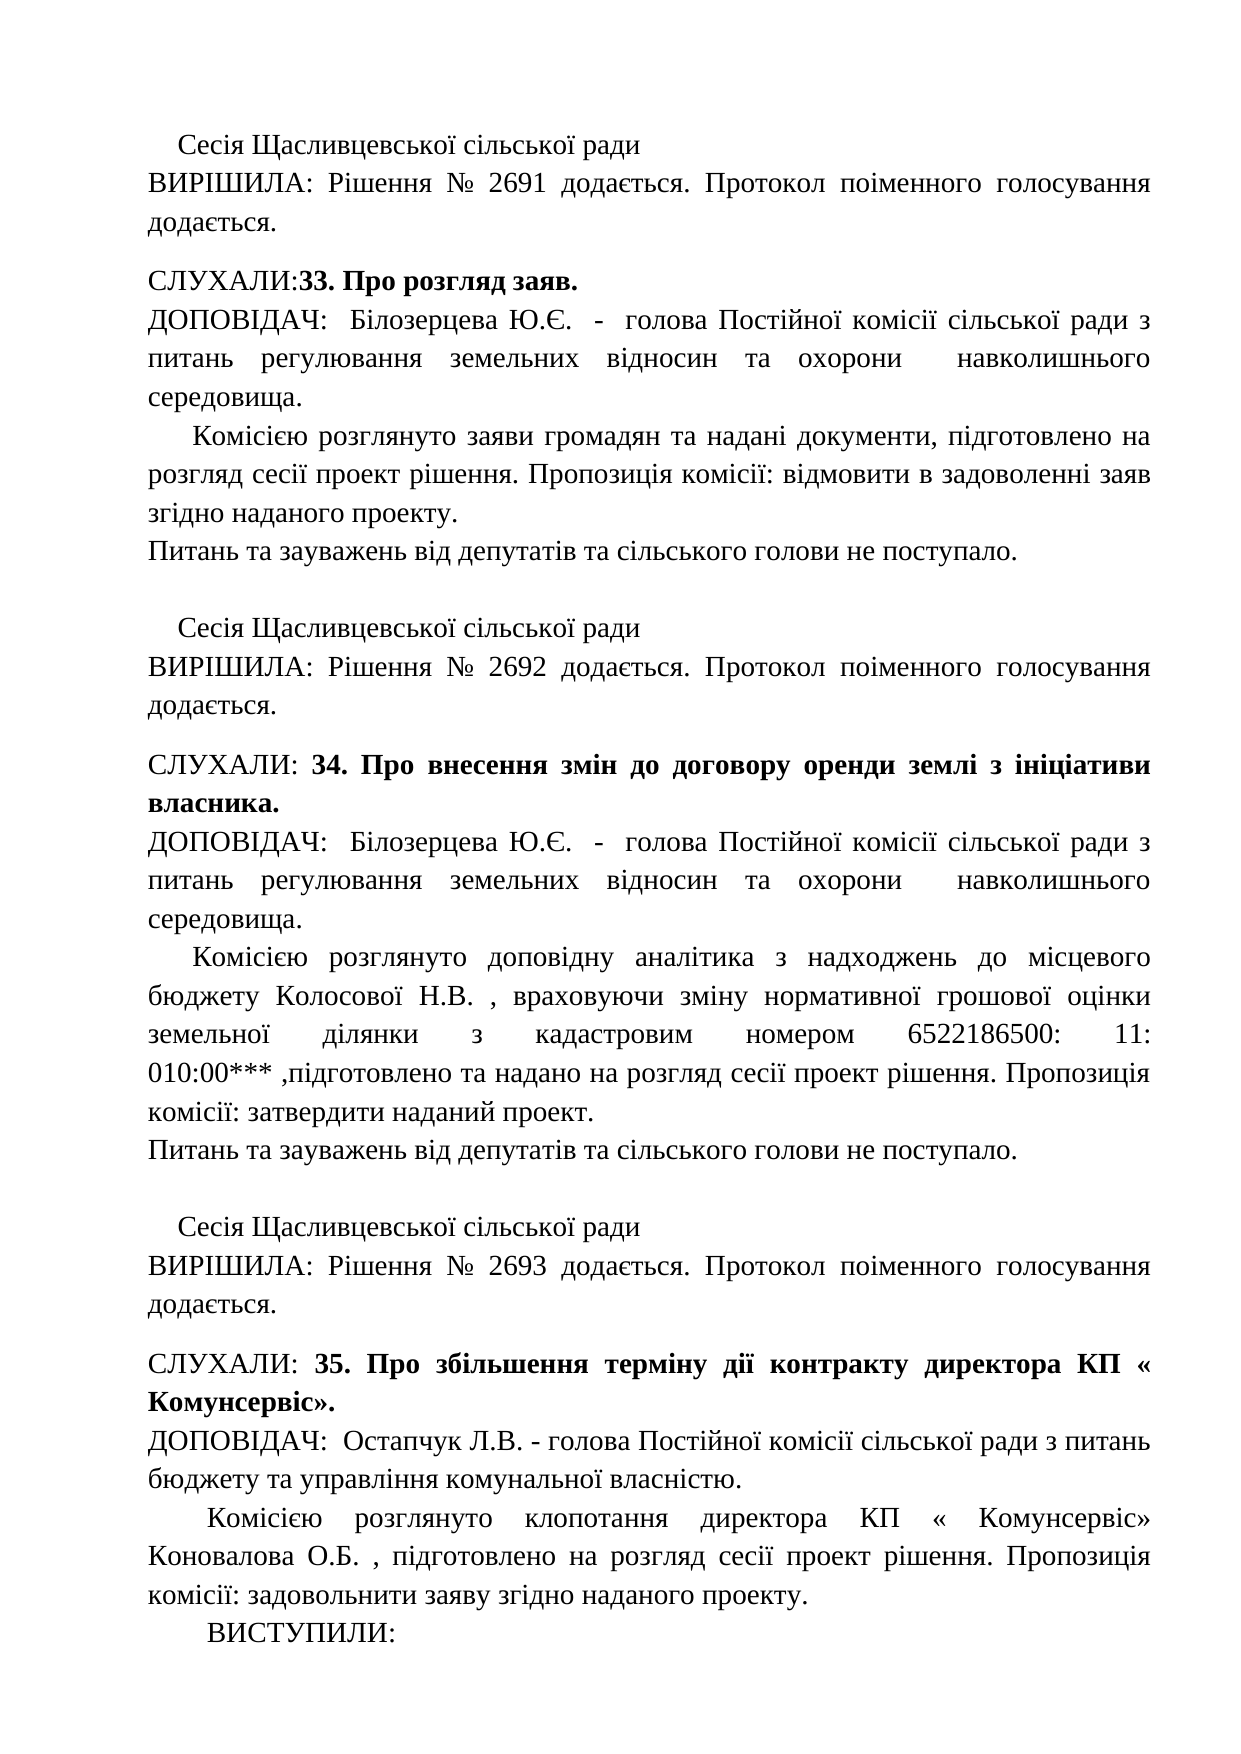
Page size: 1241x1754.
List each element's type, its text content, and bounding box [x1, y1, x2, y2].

text ДОПОВІДАЧ: Остапчук Л.В. - голова Постійної комісії сільської ради з питань бюджету та управління комунальної власністю. [148, 1423, 1152, 1495]
text Питань та зауважень від депутатів та сільського голови не поступало. [148, 533, 1152, 567]
text Сесія Щасливцевської сільської ради [148, 127, 1152, 161]
text Сесія Щасливцевської сільської ради [148, 610, 1152, 644]
text СЛУХАЛИ: 34. Про внесення змін до договору оренди землі з ініціативи власника. [148, 747, 1152, 819]
text Комісією розглянуто доповідну аналітика з надходжень до місцевого бюджету Колосової Н.В. , враховуючи зміну нормативної грошової оцінки земельної ділянки з кадастровим номером 6522186500: 11: 010:00*** ,підготовлено та надано на розгляд сесії проект рішення. Пропозиція комісії: затвердити наданий проект. [148, 939, 1152, 1127]
text Комісією розглянуто клопотання директора КП « Комунсервіс» Коновалова О.Б. , підготовлено на розгляд сесії проект рішення. Пропозиція комісії: задовольнити заяву згідно наданого проекту. [148, 1500, 1152, 1611]
text Питань та зауважень від депутатів та сільського голови не поступало. [148, 1132, 1152, 1166]
text ВИРІШИЛА: Рішення № 2691 додається. Протокол поіменного голосування додається. [148, 166, 1152, 238]
text СЛУХАЛИ:33. Про розгляд заяв. [148, 263, 1152, 297]
text Комісією розглянуто заяви громадян та надані документи, підготовлено на розгляд сесії проект рішення. Пропозиція комісії: відмовити в задоволенні заяв згідно наданого проекту. [148, 418, 1152, 528]
text СЛУХАЛИ: 35. Про збільшення терміну дії контракту директора КП « Комунсервіс». [148, 1346, 1152, 1418]
text ВИСТУПИЛИ: [148, 1616, 1152, 1649]
text ВИРІШИЛА: Рішення № 2693 додається. Протокол поіменного голосування додається. [148, 1248, 1152, 1320]
text Сесія Щасливцевської сільської ради [148, 1209, 1152, 1243]
text ВИРІШИЛА: Рішення № 2692 додається. Протокол поіменного голосування додається. [148, 649, 1152, 721]
